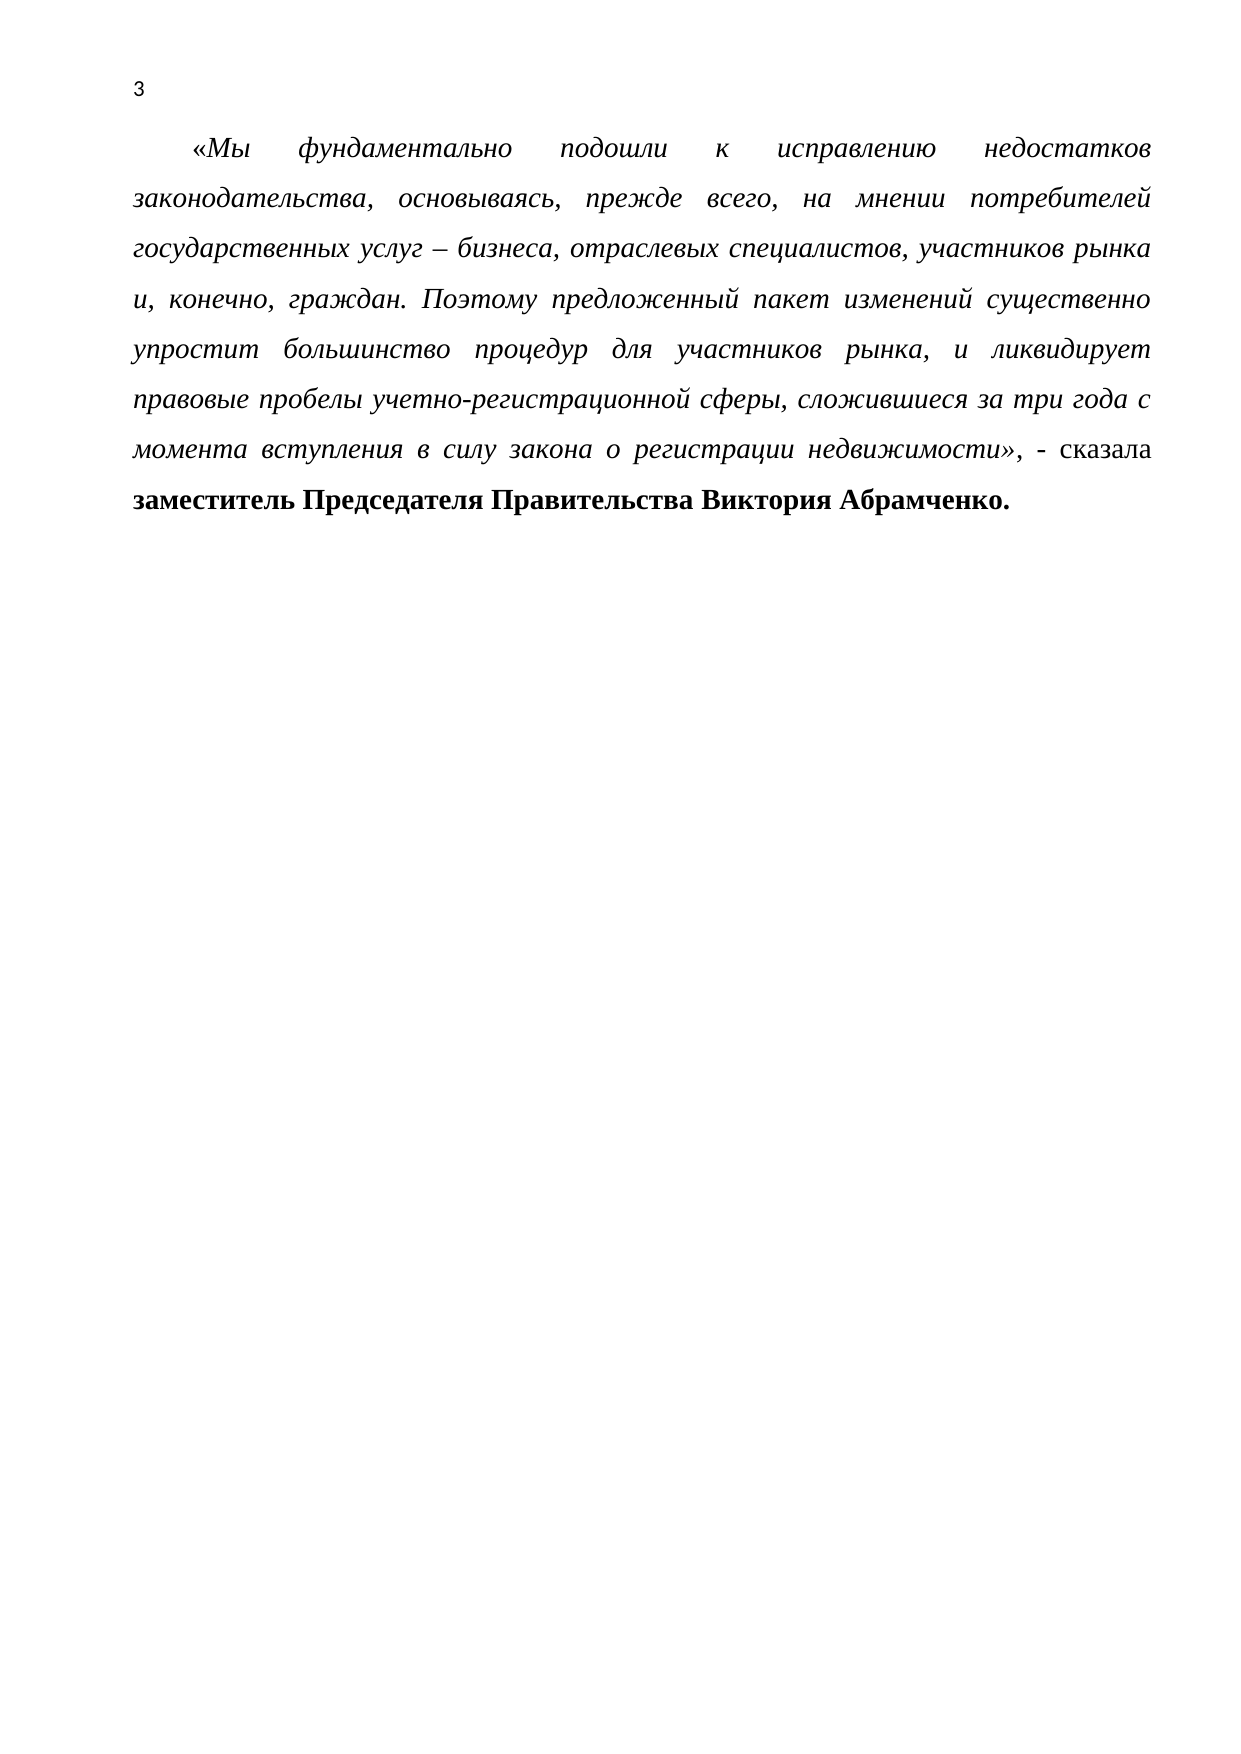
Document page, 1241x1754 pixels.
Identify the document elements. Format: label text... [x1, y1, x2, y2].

text «Мы фундаментально подошли к исправлению недостатков законодательства, основываясь, прежде всего, на мнении потребителей государственных услуг – бизнеса, отраслевых специалистов, участников рынка и, конечно, граждан. Поэтому предложенный пакет изменений существенно упростит большинство процедур для участников рынка, и ликвидирует правовые пробелы учетно-регистрационной сферы, сложившиеся за три года с момента вступления в силу закона о регистрации недвижимости», - сказала заместитель Председателя Правительства Виктория Абрамченко. [133, 130, 1152, 516]
